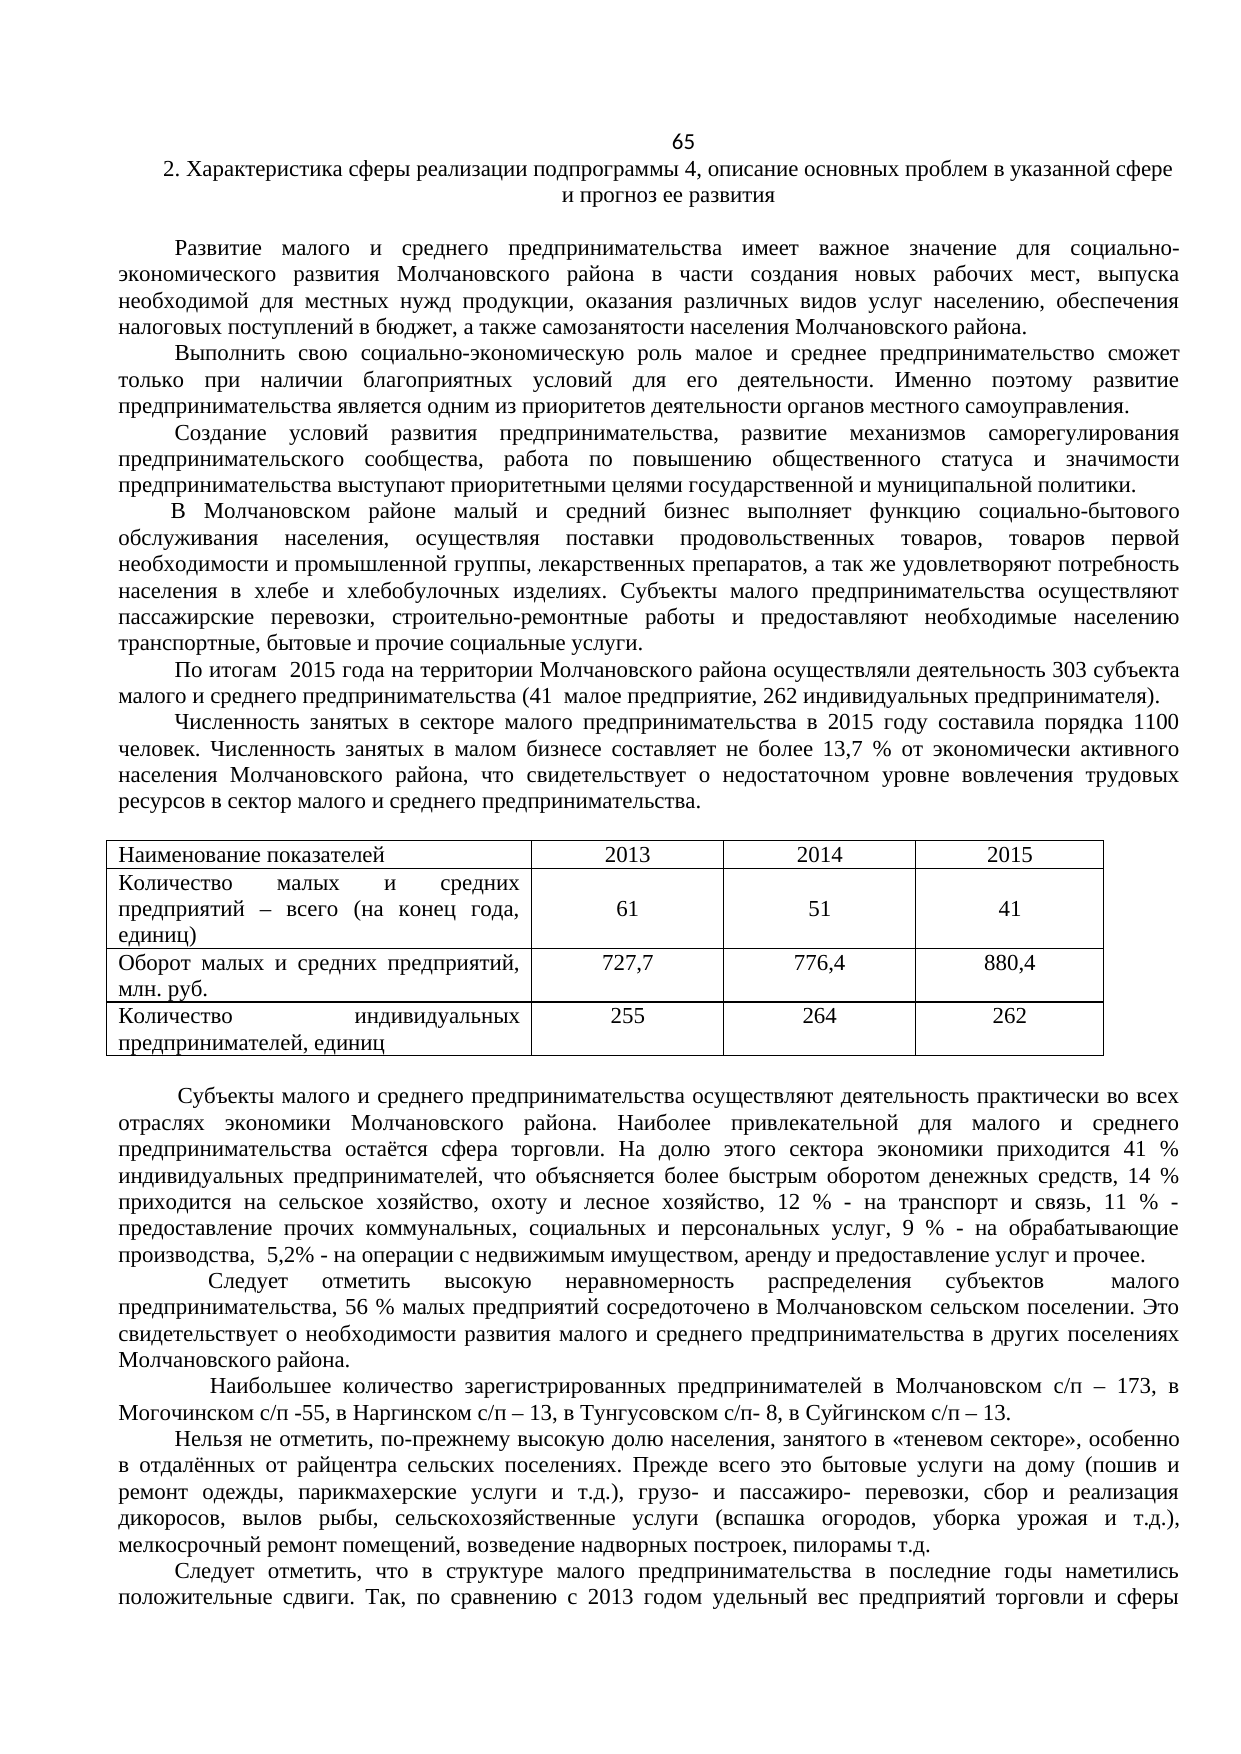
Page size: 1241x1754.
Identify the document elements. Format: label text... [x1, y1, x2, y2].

text Наибольшее количество зарегистрированных предпринимателей в Молчановском с/п – 173, в Могочинском с/п -55, в Наргинском с/п – 13, в Тунгусовском с/п- 8, в Суйгинском с/п – 13. [118, 1372, 1181, 1425]
text Численность занятых в секторе малого предпринимательства в 2015 году составила порядка 1100 человек. Численность занятых в малом бизнесе составляет не более 13,7 % от экономически активного населения Молчановского района, что свидетельствует о недостаточном уровне вовлечения трудовых ресурсов в сектор малого и среднего предпринимательства. [118, 708, 1181, 814]
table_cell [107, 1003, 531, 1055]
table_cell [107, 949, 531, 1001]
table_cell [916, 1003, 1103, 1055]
text В Молчановском районе малый и средний бизнес выполняет функцию социально-бытового обслуживания населения, осуществляя поставки продовольственных товаров, товаров первой необходимости и промышленной группы, лекарственных препаратов, а так же удовлетворяют потребность населения в хлебе и хлебобулочных изделиях. Субъекты малого предпринимательства осуществляют пассажирские перевозки, строительно-ремонтные работы и предоставляют необходимые населению транспортные, бытовые и прочие социальные услуги. [118, 498, 1181, 656]
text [118, 1557, 1181, 1610]
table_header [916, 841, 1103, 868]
text Развитие малого и среднего предпринимательства имеет важное значение для социально-экономического развития Молчановского района в части создания новых рабочих мест, выпуска необходимой для местных нужд продукции, оказания различных видов услуг населению, обеспечения налоговых поступлений в бюджет, а также самозанятости населения Молчановского района. [118, 234, 1181, 339]
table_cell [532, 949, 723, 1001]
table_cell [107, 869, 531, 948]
text По итогам 2015 года на территории Молчановского района осуществляли деятельность 303 субъекта малого и среднего предпринимательства (41 малое предприятие, 262 индивидуальных предпринимателя). [118, 656, 1181, 708]
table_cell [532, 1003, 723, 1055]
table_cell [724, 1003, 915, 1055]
text Выполнить свою социально-экономическую роль малое и среднее предпринимательство сможет только при наличии благоприятных условий для его деятельности. Именно поэтому развитие предпринимательства является одним из приоритетов деятельности органов местного самоуправления. [118, 339, 1181, 418]
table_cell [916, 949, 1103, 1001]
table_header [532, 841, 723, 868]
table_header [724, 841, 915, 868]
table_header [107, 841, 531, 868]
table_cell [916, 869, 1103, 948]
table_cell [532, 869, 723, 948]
text Субъекты малого и среднего предпринимательства осуществляют деятельность практически во всех отраслях экономики Молчановского района. Наиболее привлекательной для малого и среднего предпринимательства остаётся сфера торговли. На долю этого сектора экономики приходится 41 % индивидуальных предпринимателей, что объясняется более быстрым оборотом денежных средств, 14 % приходится на сельское хозяйство, охоту и лесное хозяйство, 12 % - на транспорт и связь, 11 % - предоставление прочих коммунальных, социальных и персональных услуг, 9 % - на обрабатывающие производства, 5,2% - на операции с недвижимым имуществом, аренду и предоставление услуг и прочее. [118, 1083, 1181, 1267]
text Следует отметить высокую неравномерность распределения субъектов малого предпринимательства, 56 % малых предприятий сосредоточено в Молчановском сельском поселении. Это свидетельствует о необходимости развития малого и среднего предпринимательства в других поселениях Молчановского района. [118, 1267, 1181, 1372]
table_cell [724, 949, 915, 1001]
text Создание условий развития предпринимательства, развитие механизмов саморегулирования предпринимательского сообщества, работа по повышению общественного статуса и значимости предпринимательства выступают приоритетными целями государственной и муниципальной политики. [118, 418, 1181, 498]
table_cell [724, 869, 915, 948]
text 2. Характеристика сферы реализации подпрограммы 4, описание основных проблем в указанной сфере и прогноз ее развития [156, 127, 1181, 208]
text Нельзя не отметить, по-прежнему высокую долю населения, занятого в «теневом секторе», особенно в отдалённых от райцентра сельских поселениях. Прежде всего это бытовые услуги на дому (пошив и ремонт одежды, парикмахерские услуги и т.д.), грузо- и пассажиро- перевозки, сбор и реализация дикоросов, вылов рыбы, сельскохозяйственные услуги (вспашка огородов, уборка урожая и т.д.), мелкосрочный ремонт помещений, возведение надворных построек, пилорамы т.д. [118, 1425, 1181, 1557]
